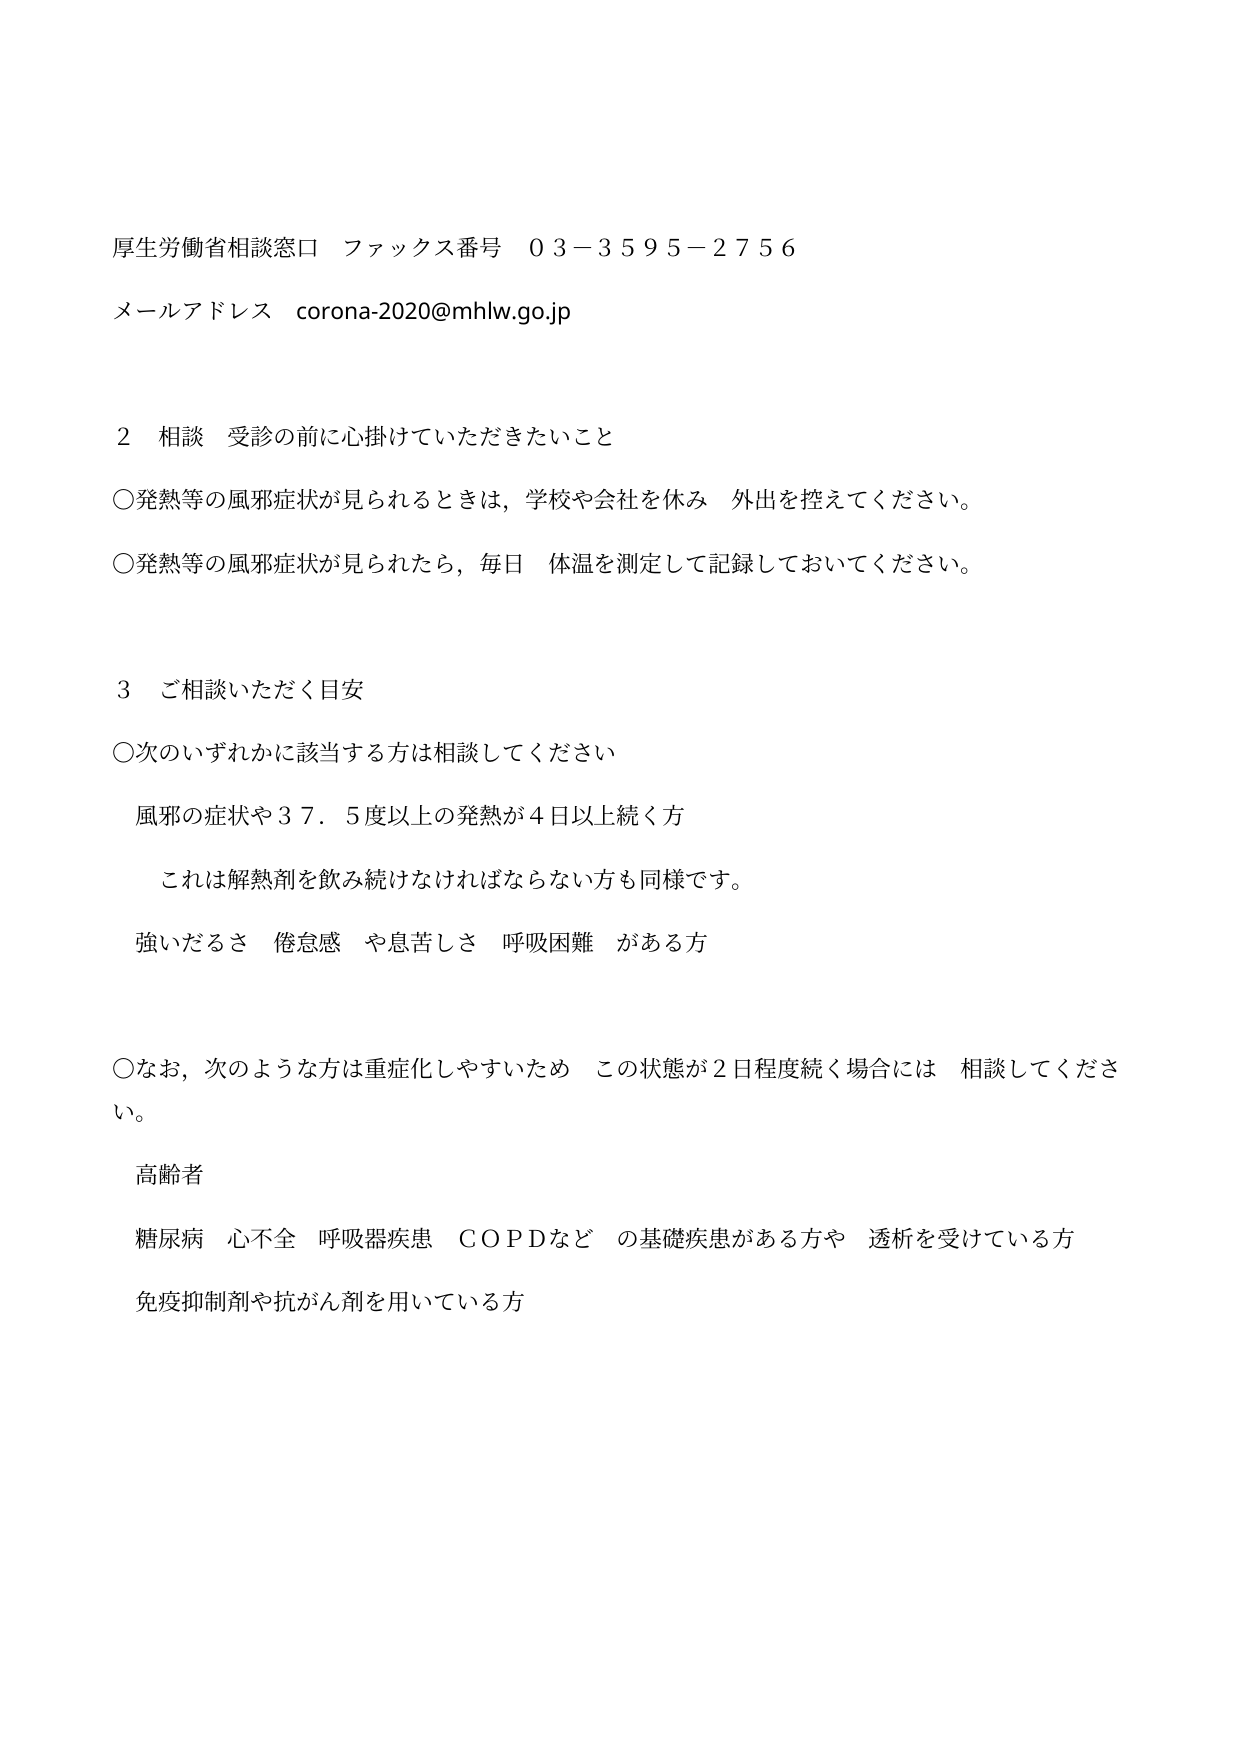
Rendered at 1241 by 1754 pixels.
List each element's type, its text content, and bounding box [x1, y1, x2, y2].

text 免疫抑制剤や抗がん剤を用いている方 [112, 1282, 1128, 1319]
text 強いだるさ 倦怠感 や息苦しさ 呼吸困難 がある方 [112, 923, 1128, 960]
text 高齢者 [112, 1155, 1128, 1193]
text ３ ご相談いただく目安 [112, 670, 1128, 707]
text 厚生労働省相談窓口 ファックス番号 ０３－３５９５－２７５６ [112, 227, 1128, 265]
text ２ 相談 受診の前に心掛けていただきたいこと [112, 417, 1128, 454]
text 〇次のいずれかに該当する方は相談してください [112, 733, 1128, 770]
text 〇発熱等の風邪症状が見られるときは，学校や会社を休み 外出を控えてください。 [112, 480, 1128, 518]
text メールアドレス corona-2020@mhlw.go.jp [112, 291, 1128, 328]
text 〇なお，次のような方は重症化しやすいため この状態が２日程度続く場合には 相談してください。 [112, 1049, 1128, 1129]
text これは解熱剤を飲み続けなければならない方も同様です。 [112, 859, 1128, 897]
text 風邪の症状や３７．５度以上の発熱が４日以上続く方 [112, 796, 1128, 834]
text 〇発熱等の風邪症状が見られたら，毎日 体温を測定して記録しておいてください。 [112, 543, 1128, 581]
text 糖尿病 心不全 呼吸器疾患 ＣＯＰＤなど の基礎疾患がある方や 透析を受けている方 [112, 1218, 1128, 1256]
